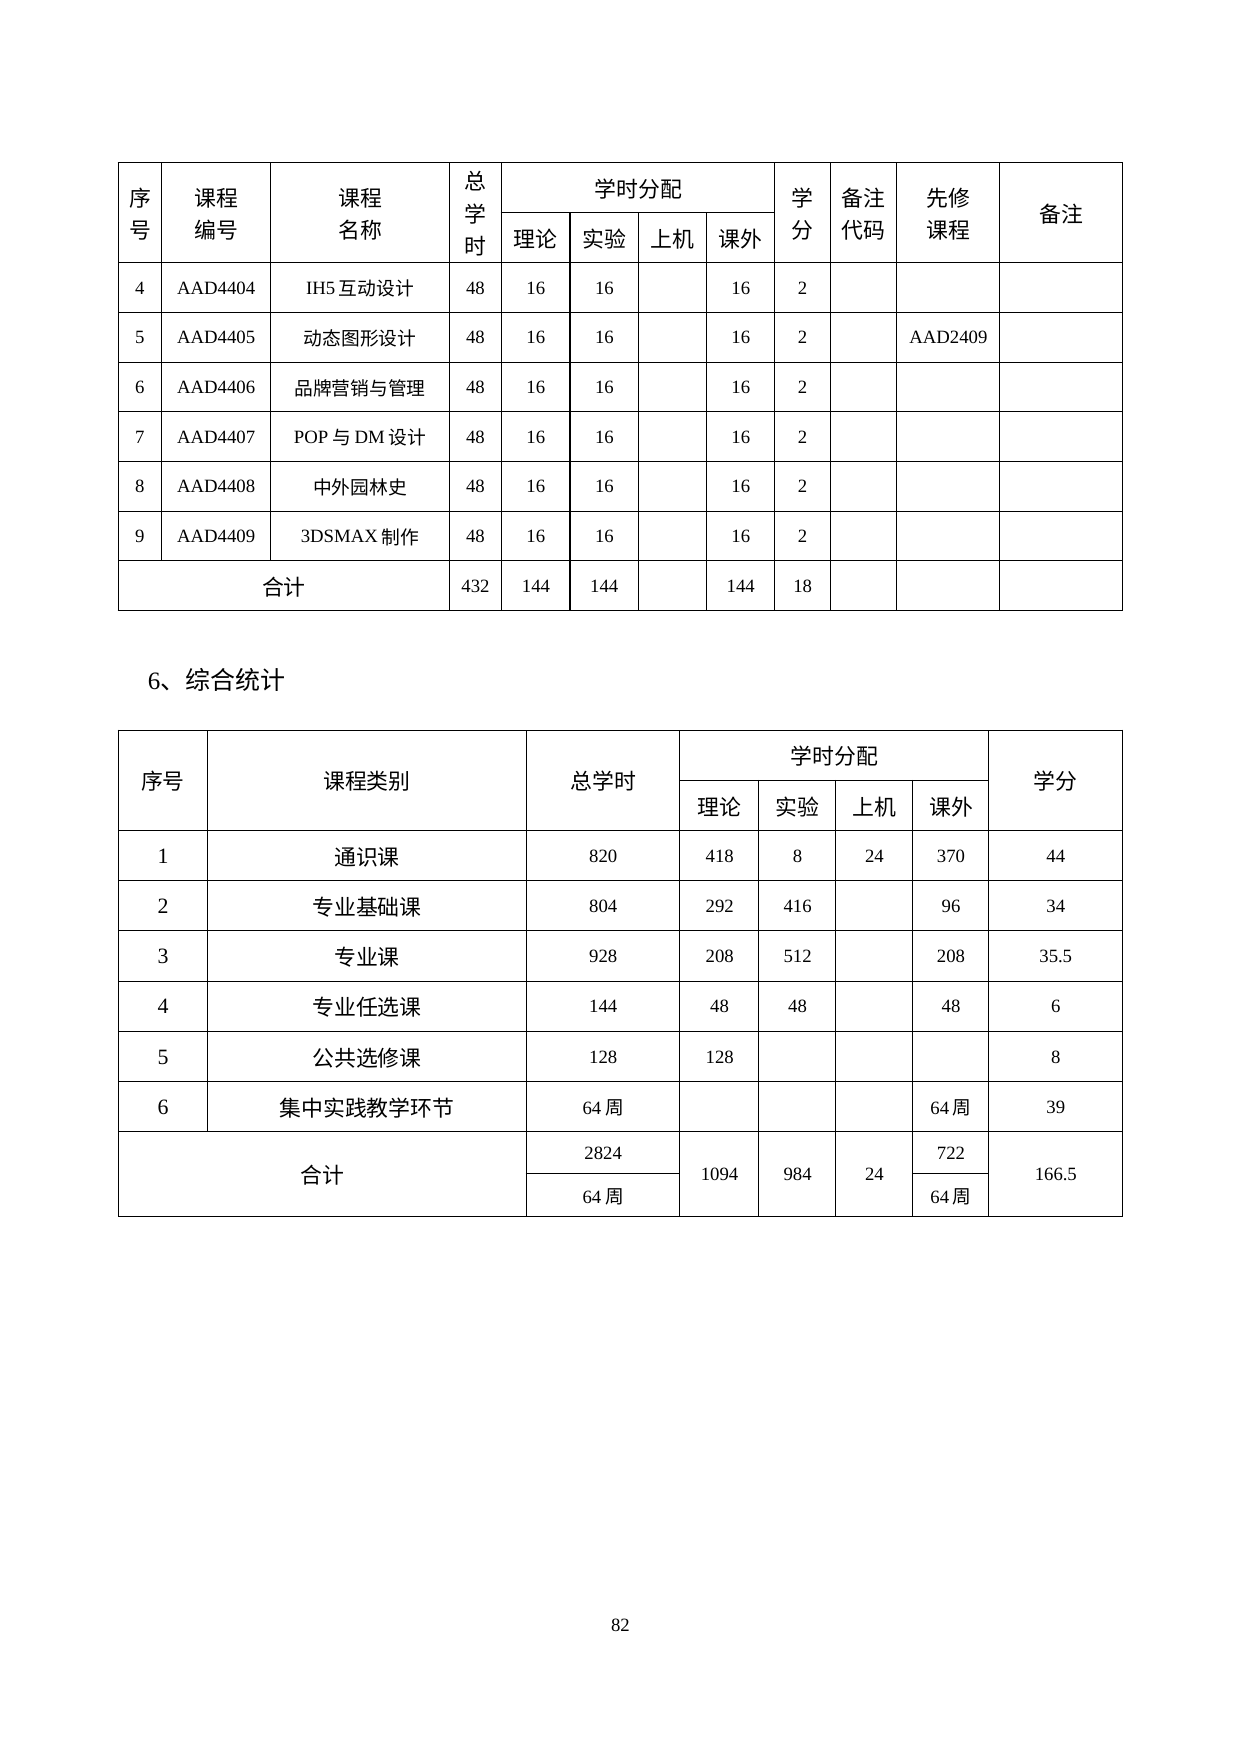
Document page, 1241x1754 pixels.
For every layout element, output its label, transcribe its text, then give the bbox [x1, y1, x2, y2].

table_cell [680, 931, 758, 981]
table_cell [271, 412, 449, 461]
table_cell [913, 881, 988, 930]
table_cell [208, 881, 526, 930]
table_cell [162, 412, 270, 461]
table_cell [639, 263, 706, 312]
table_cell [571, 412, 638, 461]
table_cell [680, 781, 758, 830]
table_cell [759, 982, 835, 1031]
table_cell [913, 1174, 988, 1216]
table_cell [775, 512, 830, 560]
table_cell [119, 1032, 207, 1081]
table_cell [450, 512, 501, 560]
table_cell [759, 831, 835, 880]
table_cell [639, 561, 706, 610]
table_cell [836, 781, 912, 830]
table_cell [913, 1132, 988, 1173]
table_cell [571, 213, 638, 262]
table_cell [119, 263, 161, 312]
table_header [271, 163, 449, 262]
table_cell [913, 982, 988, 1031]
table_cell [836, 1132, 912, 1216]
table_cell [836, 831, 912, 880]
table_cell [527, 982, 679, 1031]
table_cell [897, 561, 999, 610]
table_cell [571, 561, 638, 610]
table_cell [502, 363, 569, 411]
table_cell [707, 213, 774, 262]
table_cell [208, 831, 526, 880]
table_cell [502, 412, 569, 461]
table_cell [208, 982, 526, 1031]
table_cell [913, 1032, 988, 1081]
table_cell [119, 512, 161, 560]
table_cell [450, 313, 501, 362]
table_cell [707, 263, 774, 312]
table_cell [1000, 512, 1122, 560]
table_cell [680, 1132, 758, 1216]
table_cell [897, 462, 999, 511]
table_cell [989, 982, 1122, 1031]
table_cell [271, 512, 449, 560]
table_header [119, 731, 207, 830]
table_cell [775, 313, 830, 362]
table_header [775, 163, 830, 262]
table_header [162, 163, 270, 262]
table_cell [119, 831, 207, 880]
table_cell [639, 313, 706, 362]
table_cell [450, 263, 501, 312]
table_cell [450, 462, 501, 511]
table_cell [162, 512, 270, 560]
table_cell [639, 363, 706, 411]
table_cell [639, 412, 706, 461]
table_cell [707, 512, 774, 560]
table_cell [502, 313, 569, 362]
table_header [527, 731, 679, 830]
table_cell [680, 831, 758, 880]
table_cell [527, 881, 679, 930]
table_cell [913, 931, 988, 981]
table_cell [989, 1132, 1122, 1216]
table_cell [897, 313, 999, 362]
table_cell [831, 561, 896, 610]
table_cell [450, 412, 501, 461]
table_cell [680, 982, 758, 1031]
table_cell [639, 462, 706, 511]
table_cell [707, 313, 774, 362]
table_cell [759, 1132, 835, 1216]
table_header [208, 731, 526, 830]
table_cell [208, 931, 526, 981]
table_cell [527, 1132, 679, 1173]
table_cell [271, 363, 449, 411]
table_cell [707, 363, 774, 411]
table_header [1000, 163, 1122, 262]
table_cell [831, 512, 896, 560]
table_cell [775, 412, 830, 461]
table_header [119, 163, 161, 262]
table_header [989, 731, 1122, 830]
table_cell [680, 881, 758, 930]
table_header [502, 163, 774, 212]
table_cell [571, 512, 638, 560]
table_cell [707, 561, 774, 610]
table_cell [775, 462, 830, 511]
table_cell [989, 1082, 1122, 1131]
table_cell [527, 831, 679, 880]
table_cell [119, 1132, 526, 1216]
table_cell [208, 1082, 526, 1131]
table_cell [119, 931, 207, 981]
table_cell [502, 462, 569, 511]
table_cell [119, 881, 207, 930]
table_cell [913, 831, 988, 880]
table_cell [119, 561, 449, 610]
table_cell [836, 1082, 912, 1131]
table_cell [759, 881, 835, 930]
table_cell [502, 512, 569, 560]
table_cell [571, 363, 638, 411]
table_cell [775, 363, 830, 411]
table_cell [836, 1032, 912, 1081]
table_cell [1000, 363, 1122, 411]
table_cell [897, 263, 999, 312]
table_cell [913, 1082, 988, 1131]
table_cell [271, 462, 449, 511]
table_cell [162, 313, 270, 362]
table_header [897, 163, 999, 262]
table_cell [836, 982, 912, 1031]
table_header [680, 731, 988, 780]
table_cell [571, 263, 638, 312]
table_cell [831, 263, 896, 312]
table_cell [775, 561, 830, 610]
text 6、综合统计 [148, 646, 1092, 711]
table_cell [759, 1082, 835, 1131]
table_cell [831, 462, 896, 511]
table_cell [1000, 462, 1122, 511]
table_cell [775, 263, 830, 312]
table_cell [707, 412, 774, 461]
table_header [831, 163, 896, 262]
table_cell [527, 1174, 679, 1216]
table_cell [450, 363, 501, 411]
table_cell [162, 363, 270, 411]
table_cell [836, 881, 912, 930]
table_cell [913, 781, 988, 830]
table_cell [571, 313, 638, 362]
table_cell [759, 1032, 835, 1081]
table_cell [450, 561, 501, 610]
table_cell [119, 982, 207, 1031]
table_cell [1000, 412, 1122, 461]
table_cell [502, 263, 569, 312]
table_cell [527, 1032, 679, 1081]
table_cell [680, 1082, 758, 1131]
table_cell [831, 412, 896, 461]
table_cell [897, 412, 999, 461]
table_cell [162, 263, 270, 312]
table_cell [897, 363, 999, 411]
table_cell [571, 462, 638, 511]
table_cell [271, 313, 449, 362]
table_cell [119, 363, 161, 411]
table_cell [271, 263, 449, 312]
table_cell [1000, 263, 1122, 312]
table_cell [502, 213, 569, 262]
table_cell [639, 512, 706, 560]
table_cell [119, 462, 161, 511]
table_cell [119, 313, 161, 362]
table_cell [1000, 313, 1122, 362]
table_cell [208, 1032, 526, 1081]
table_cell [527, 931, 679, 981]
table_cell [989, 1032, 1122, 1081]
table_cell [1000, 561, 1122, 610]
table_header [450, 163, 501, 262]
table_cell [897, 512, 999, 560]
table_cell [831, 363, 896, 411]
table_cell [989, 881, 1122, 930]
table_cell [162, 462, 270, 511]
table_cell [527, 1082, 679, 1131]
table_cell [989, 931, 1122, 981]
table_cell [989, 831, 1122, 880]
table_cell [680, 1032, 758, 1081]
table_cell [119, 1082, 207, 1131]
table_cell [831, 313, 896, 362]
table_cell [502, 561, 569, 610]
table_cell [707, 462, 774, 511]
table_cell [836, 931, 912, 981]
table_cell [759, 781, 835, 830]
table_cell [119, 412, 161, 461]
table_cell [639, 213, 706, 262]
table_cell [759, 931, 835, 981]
